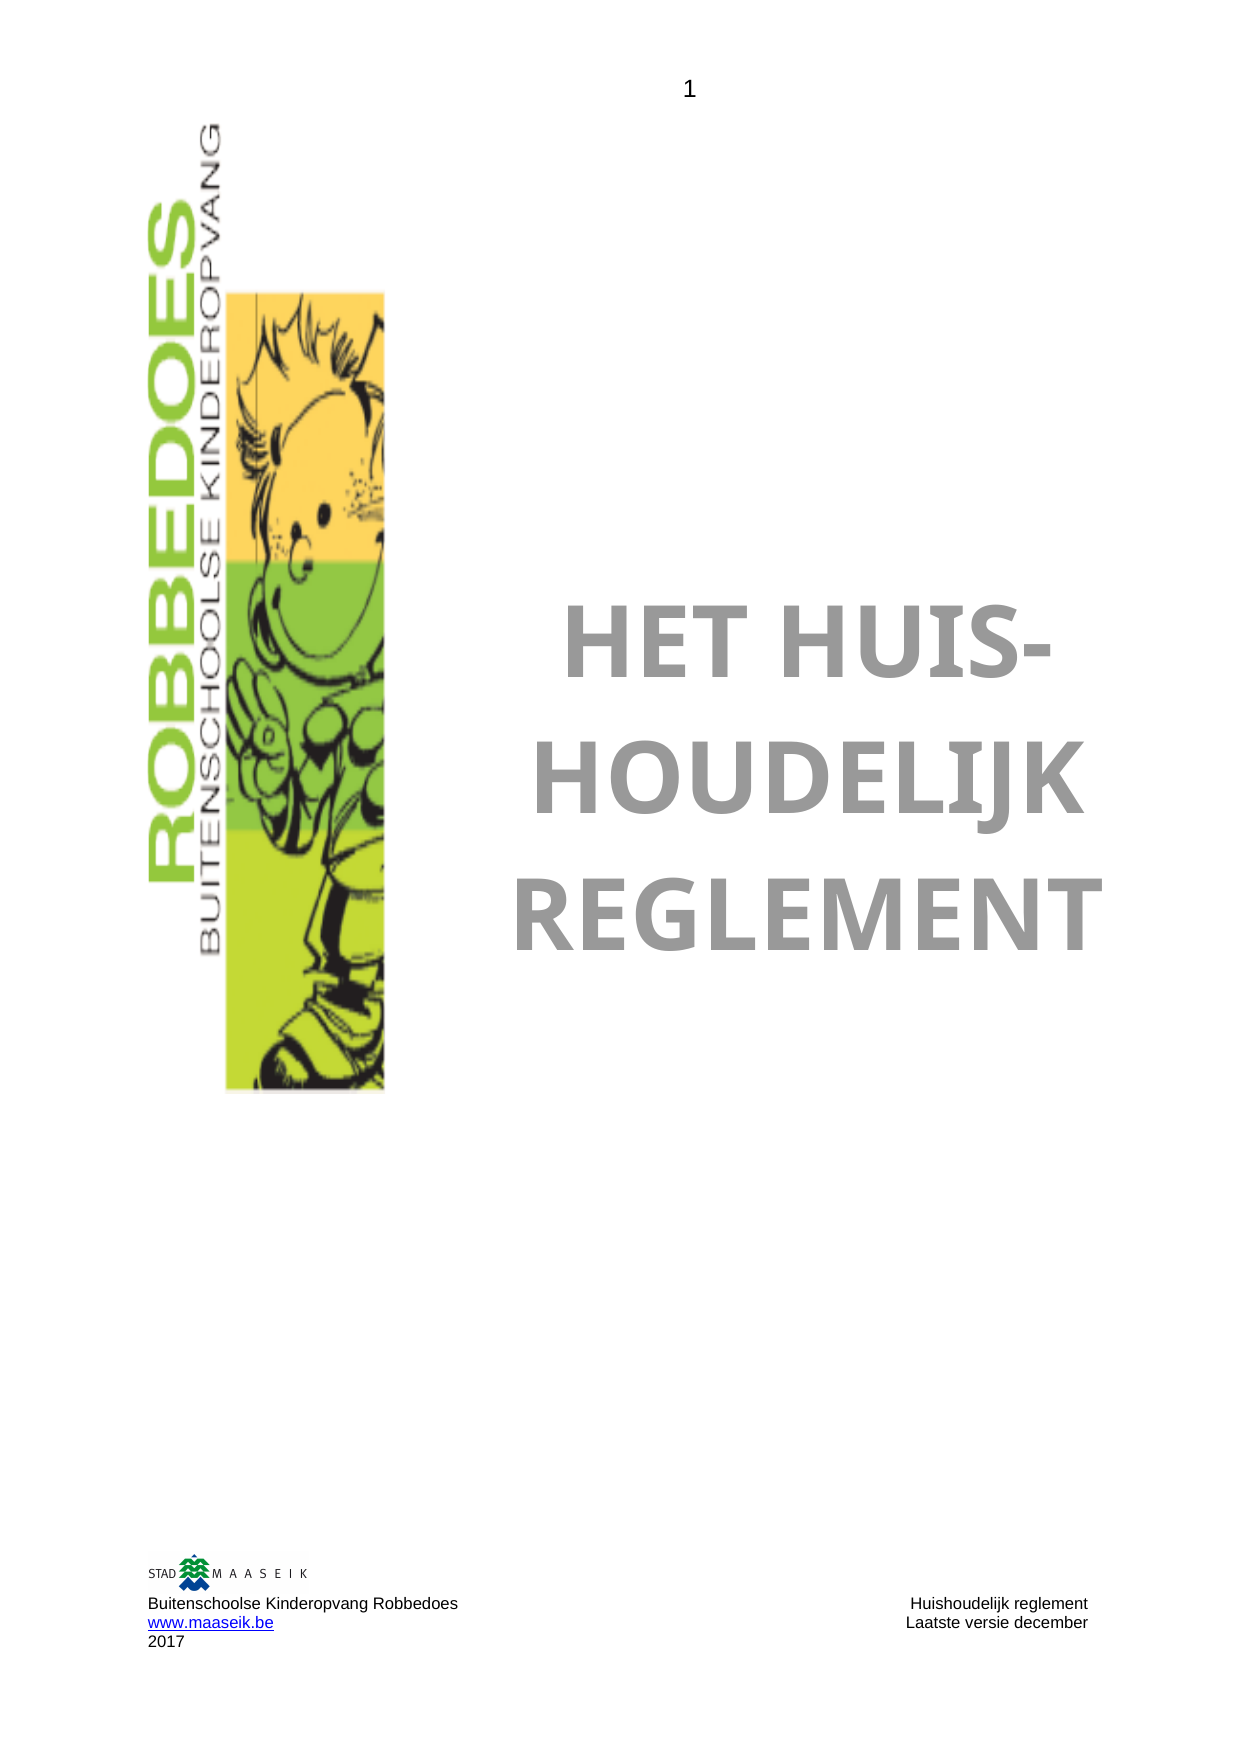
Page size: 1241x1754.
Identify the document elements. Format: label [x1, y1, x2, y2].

picture [147, 1551, 309, 1594]
picture [147, 123, 386, 1094]
